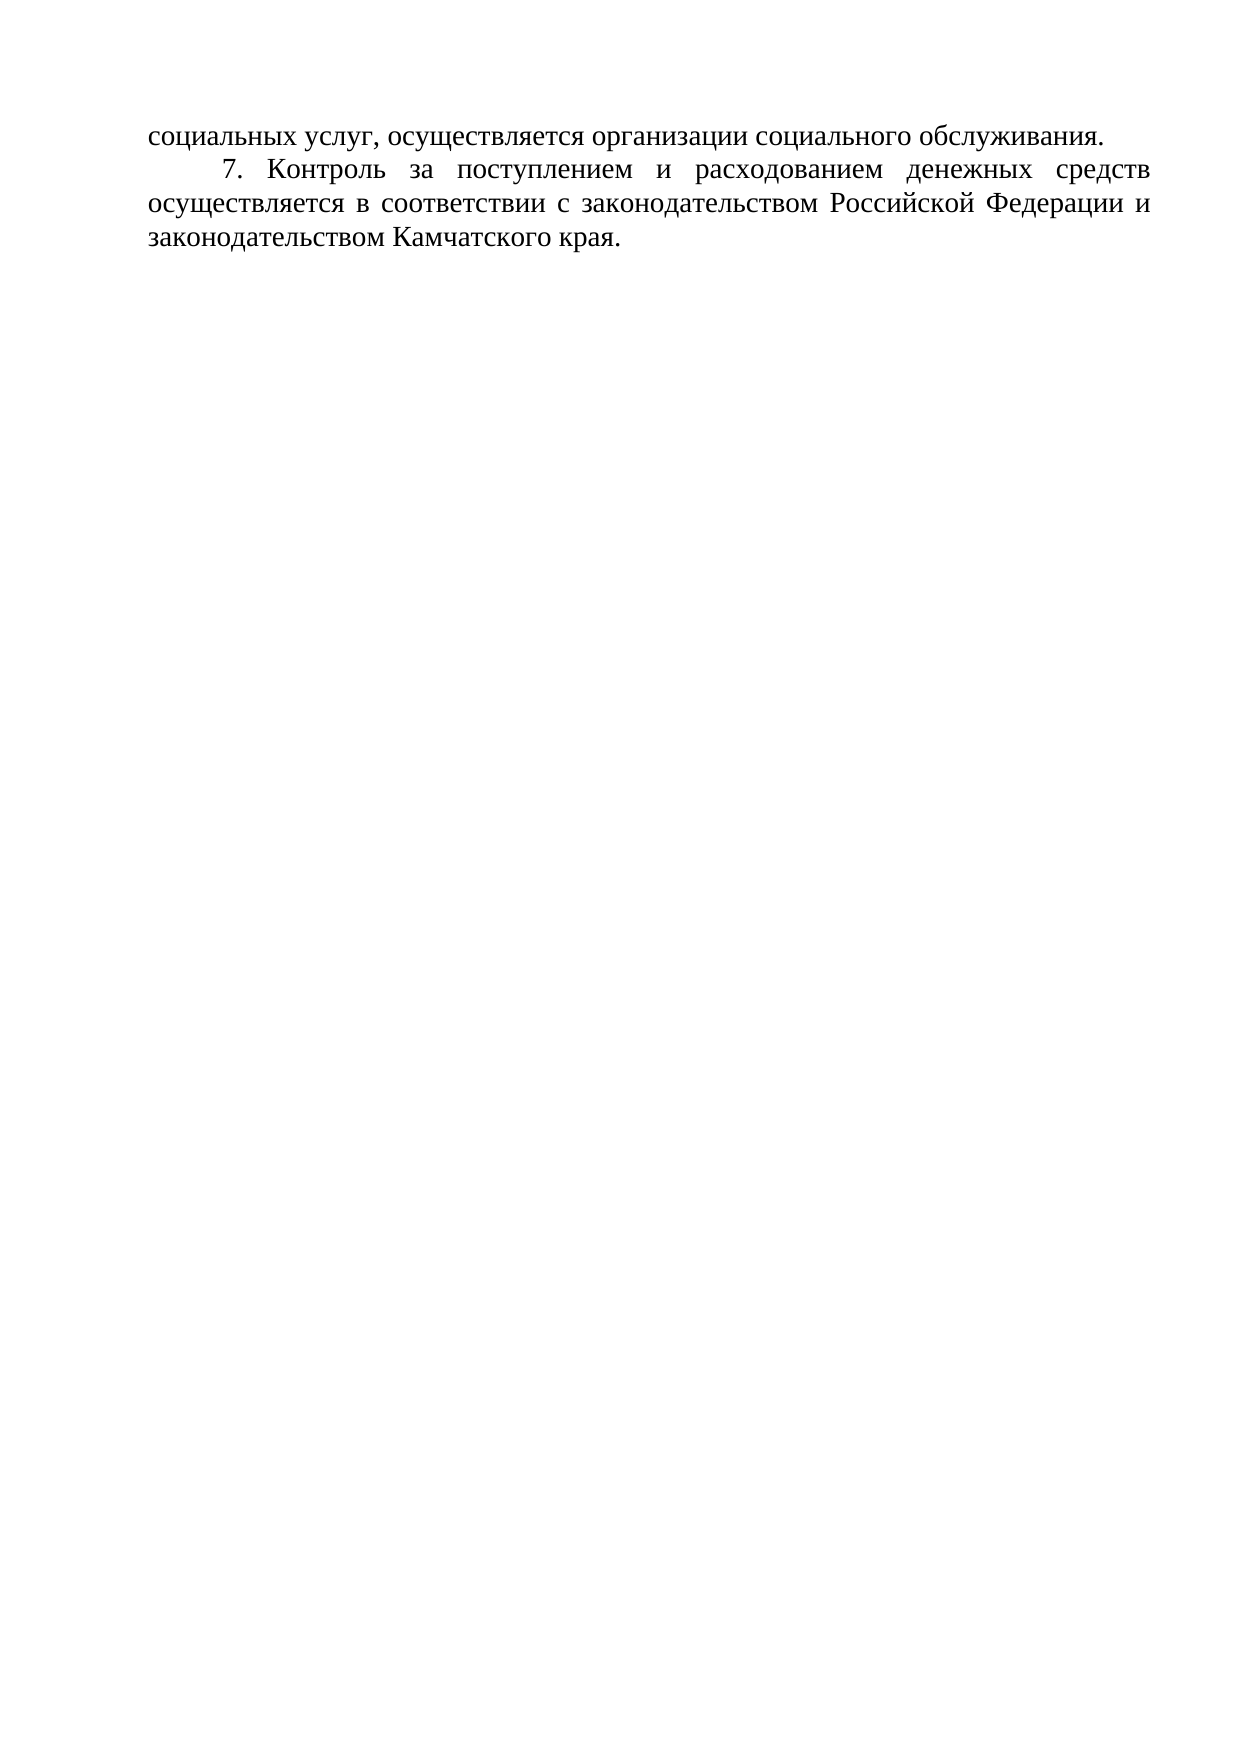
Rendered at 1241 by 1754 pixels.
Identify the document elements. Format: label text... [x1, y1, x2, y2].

text 7. Контроль за поступлением и расходованием денежных средств осуществляется в соответствии с законодательством Российской Федерации и законодательством Камчатского края. [148, 152, 1152, 252]
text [148, 118, 1152, 152]
